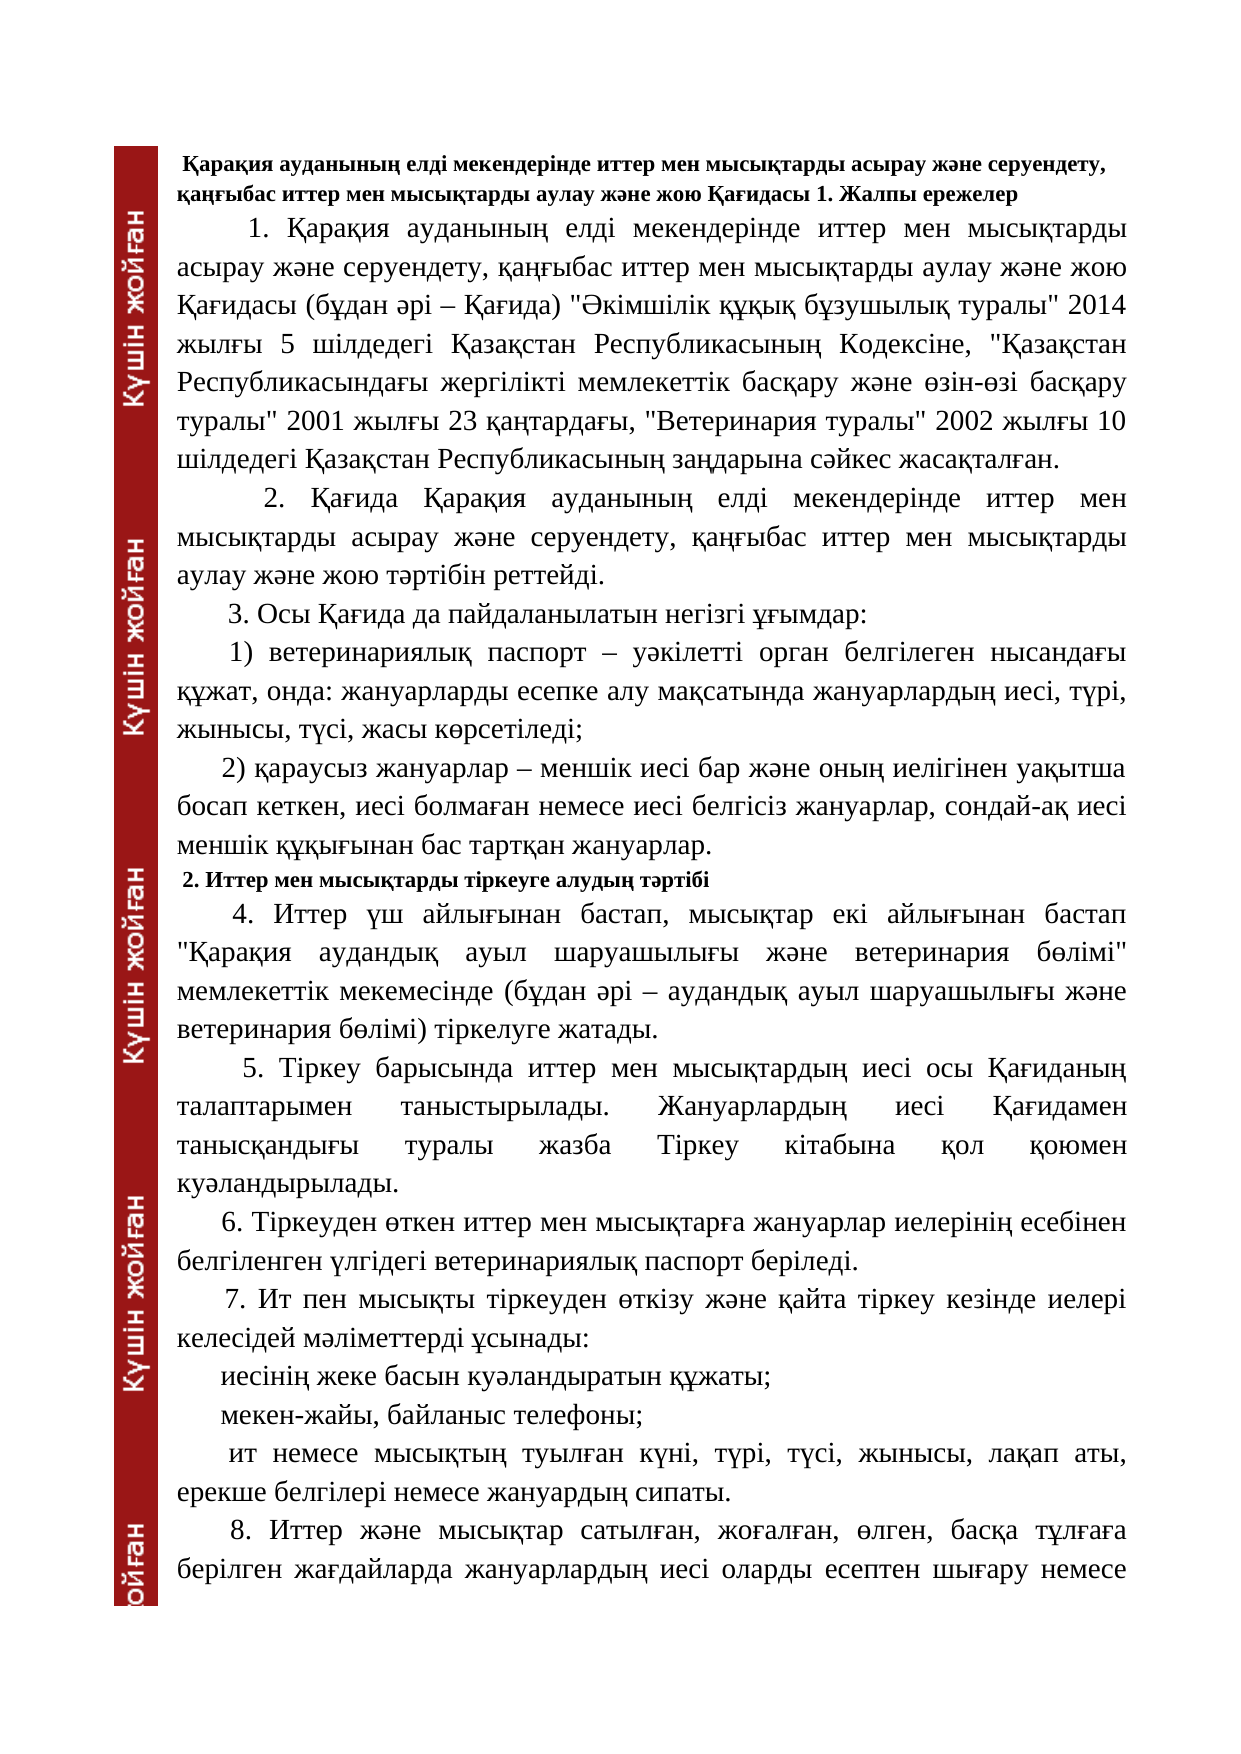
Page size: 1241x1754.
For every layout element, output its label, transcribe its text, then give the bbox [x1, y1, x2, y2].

text 4. Иттер үш айлығынан бастап, мысықтар екi айлығынан бастап "Қарақия аудандық ауыл шаруашылығы және ветеринария бөлімі" мемлекеттiк мекемесінде (бұдан әрi – аудандық ауыл шаруашылығы және ветеринария бөлімі) тiркелуге жатады. [112, 896, 1128, 1045]
picture [114, 1199, 158, 1204]
text 2. Қағида Қарақия ауданының елдi мекендерiнде иттер мен мысықтарды асырау және серуендету, қаңғыбас иттер мен мысықтарды аулау және жою тәртiбiн реттейдi. [112, 480, 1128, 591]
text мекен-жайы, байланыс телефоны; [112, 1397, 1128, 1430]
text 2) қараусыз жануарлар – меншік иесі бар және оның иелігінен уақытша босап кеткен, иесі болмаған немесе иесі белгісіз жануарлар, сондай-ақ иесі меншік құқығынан бас тартқан жануарлар. [112, 750, 1128, 861]
picture [114, 1353, 158, 1358]
text 1. Қарақия ауданының елдi мекендерiнде иттер мен мысықтарды асырау және серуендету, қаңғыбас иттер мен мысықтарды аулау және жою Қағидасы (бұдан әрi – Қағида) "Әкiмшiлiк құқық бұзушылық туралы" 2014 жылғы 5 шілдедегі Қазақстан Республикасының Кодексiне, "Қазақстан Республикасындағы жергiлiктi мемлекеттiк басқару және өзiн-өзi басқару туралы" 2001 жылғы 23 қаңтардағы, "Ветеринария туралы" 2002 жылғы 10 шілдедегі Қазақстан Республикасының заңдарына сәйкес жасақталған. [112, 210, 1128, 475]
picture [114, 861, 158, 866]
text 7. Ит пен мысықты тіркеуден өткізу және қайта тіркеу кезінде иелері келесідей мәліметтерді ұсынады: [112, 1281, 1128, 1353]
text 1) ветеринариялық паспорт – уәкілетті орган белгілеген нысандағы құжат, онда: жануарларды есепке алу мақсатында жануарлардың иесі, түрі, жынысы, түсі, жасы көрсетіледі; [112, 634, 1128, 745]
text 5. Тіркеу барысында иттер мен мысықтардың иесі осы Қағиданың талаптарымен таныстырылады. Жануарлардың иесі Қағидамен танысқандығы туралы жазба Тіркеу кітабына қол қоюмен куәландырылады. [112, 1050, 1128, 1199]
text иесінің жеке басын куәландыратын құжаты; [112, 1358, 1128, 1392]
picture [114, 146, 158, 150]
picture [114, 591, 158, 596]
picture [114, 1276, 158, 1281]
picture [114, 1507, 158, 1512]
text 6. Тіркеуден өткен иттер мен мысықтарға жануарлар иелерінің есебінен белгіленген үлгідегі ветеринариялық паспорт беріледі. [112, 1204, 1128, 1276]
text ит немесе мысықтың туылған күні, түрі, түсі, жынысы, лақап аты, ерекше белгілері немесе жануардың сипаты. [112, 1435, 1128, 1507]
text Қарақия ауданының елдi мекендерiнде иттер мен мысықтарды асырау және серуендету, қаңғыбас иттер мен мысықтарды аулау және жою Қағидасы 1. Жалпы ережелер [112, 150, 1128, 207]
picture [114, 1045, 158, 1050]
text 3. Осы Қағида да пайдаланылатын негізгі ұғымдар: [112, 596, 1128, 629]
picture [114, 745, 158, 750]
picture [114, 1430, 158, 1435]
picture [114, 1584, 158, 1606]
picture [114, 629, 158, 634]
text 2. Иттер мен мысықтарды тiркеуге алудың тәртiбi [112, 866, 1128, 892]
picture [114, 475, 158, 480]
picture [114, 892, 158, 896]
picture [114, 1392, 158, 1397]
